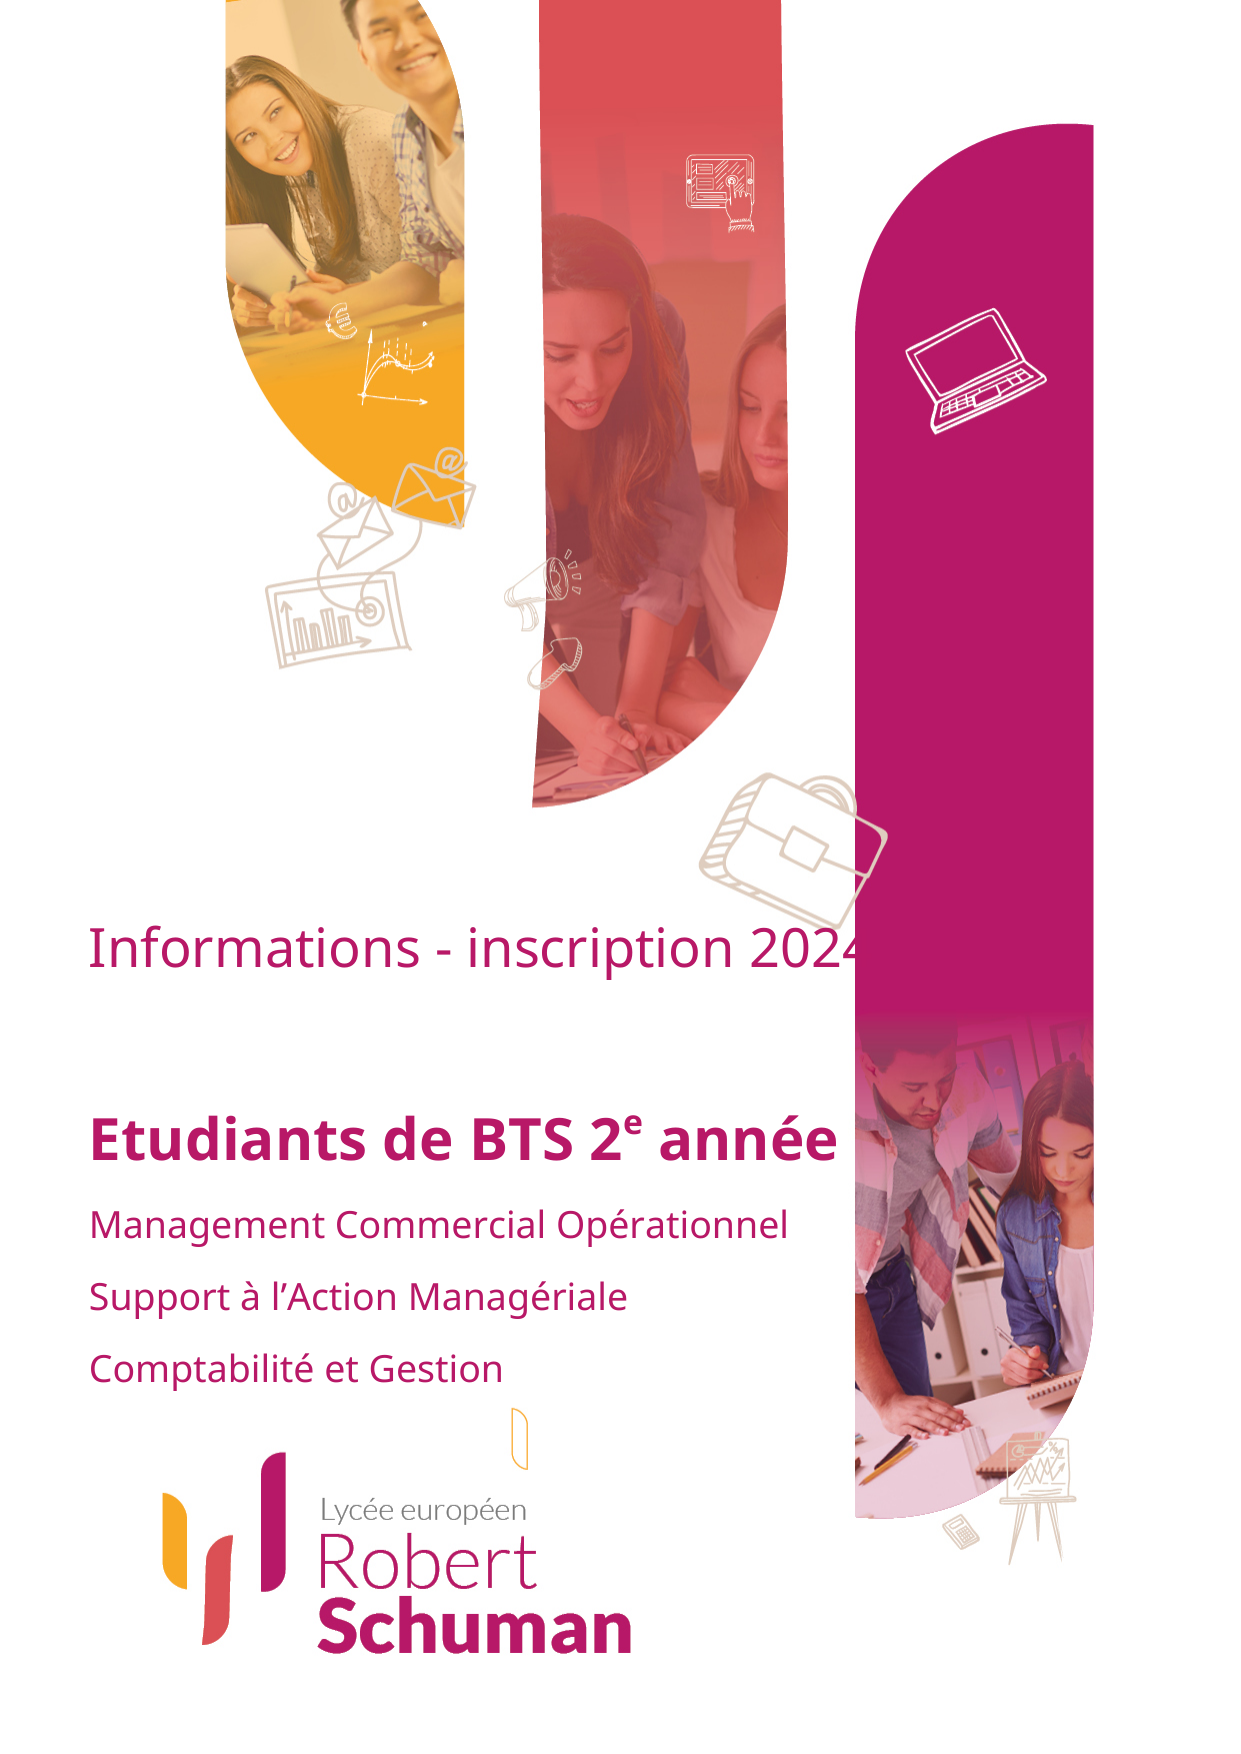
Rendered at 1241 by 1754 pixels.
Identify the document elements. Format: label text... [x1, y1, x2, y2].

text Support à l’Action Managériale [89, 1271, 1092, 1322]
picture [0, 0, 1240, 1754]
text Management Commercial Opérationnel [89, 1199, 1092, 1250]
text Comptabilité et Gestion [89, 1342, 1092, 1393]
text Etudiants de BTS 2e année [89, 1098, 1092, 1178]
text Informations - inscription 2024 [89, 909, 1092, 983]
